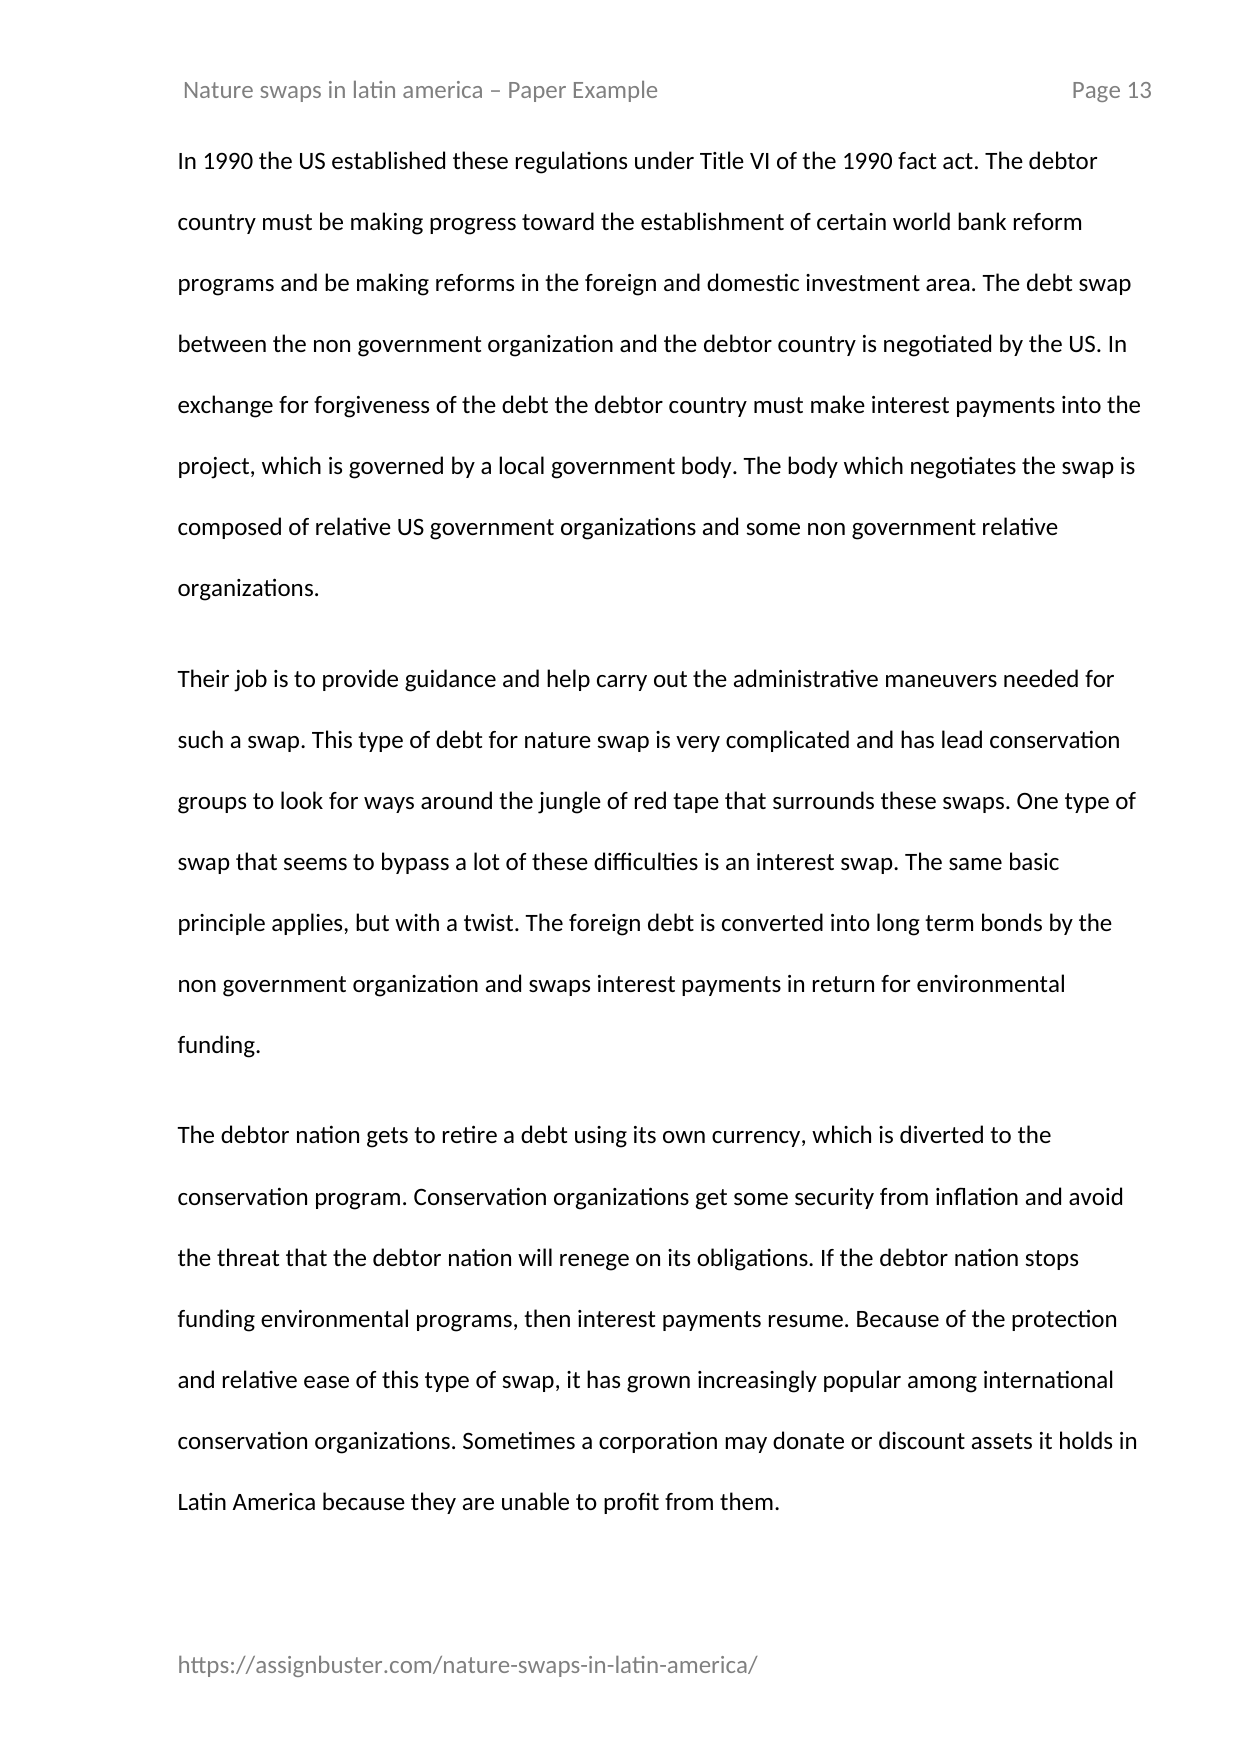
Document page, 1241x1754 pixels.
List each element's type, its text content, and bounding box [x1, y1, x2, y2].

text The debtor nation gets to retire a debt using its own currency, which is diverted to the conservation program. Conservation organizations get some security from inflation and avoid the threat that the debtor nation will renege on its obligations. If the debtor nation stops funding environmental programs, then interest payments resume. Because of the protection and relative ease of this type of swap, it has grown increasingly popular among international conservation organizations. Sometimes a corporation may donate or discount assets it holds in Latin America because they are unable to profit from them. [177, 1119, 1152, 1516]
text Their job is to provide guidance and help carry out the administrative maneuvers needed for such a swap. This type of debt for nature swap is very complicated and has lead conservation groups to look for ways around the jungle of red tape that surrounds these swaps. One type of swap that seems to bypass a lot of these difficulties is an interest swap. The same basic principle applies, but with a twist. The foreign debt is converted into long term bonds by the non government organization and swaps interest payments in return for environmental funding. [177, 663, 1152, 1059]
text In 1990 the US established these regulations under Title VI of the 1990 fact act. The debtor country must be making progress toward the establishment of certain world bank reform programs and be making reforms in the foreign and domestic investment area. The debt swap between the non government organization and the debtor country is negotiated by the US. In exchange for forgiveness of the debt the debtor country must make interest payments into the project, which is governed by a local government body. The body which negotiates the swap is composed of relative US government organizations and some non government relative organizations. [177, 145, 1152, 603]
